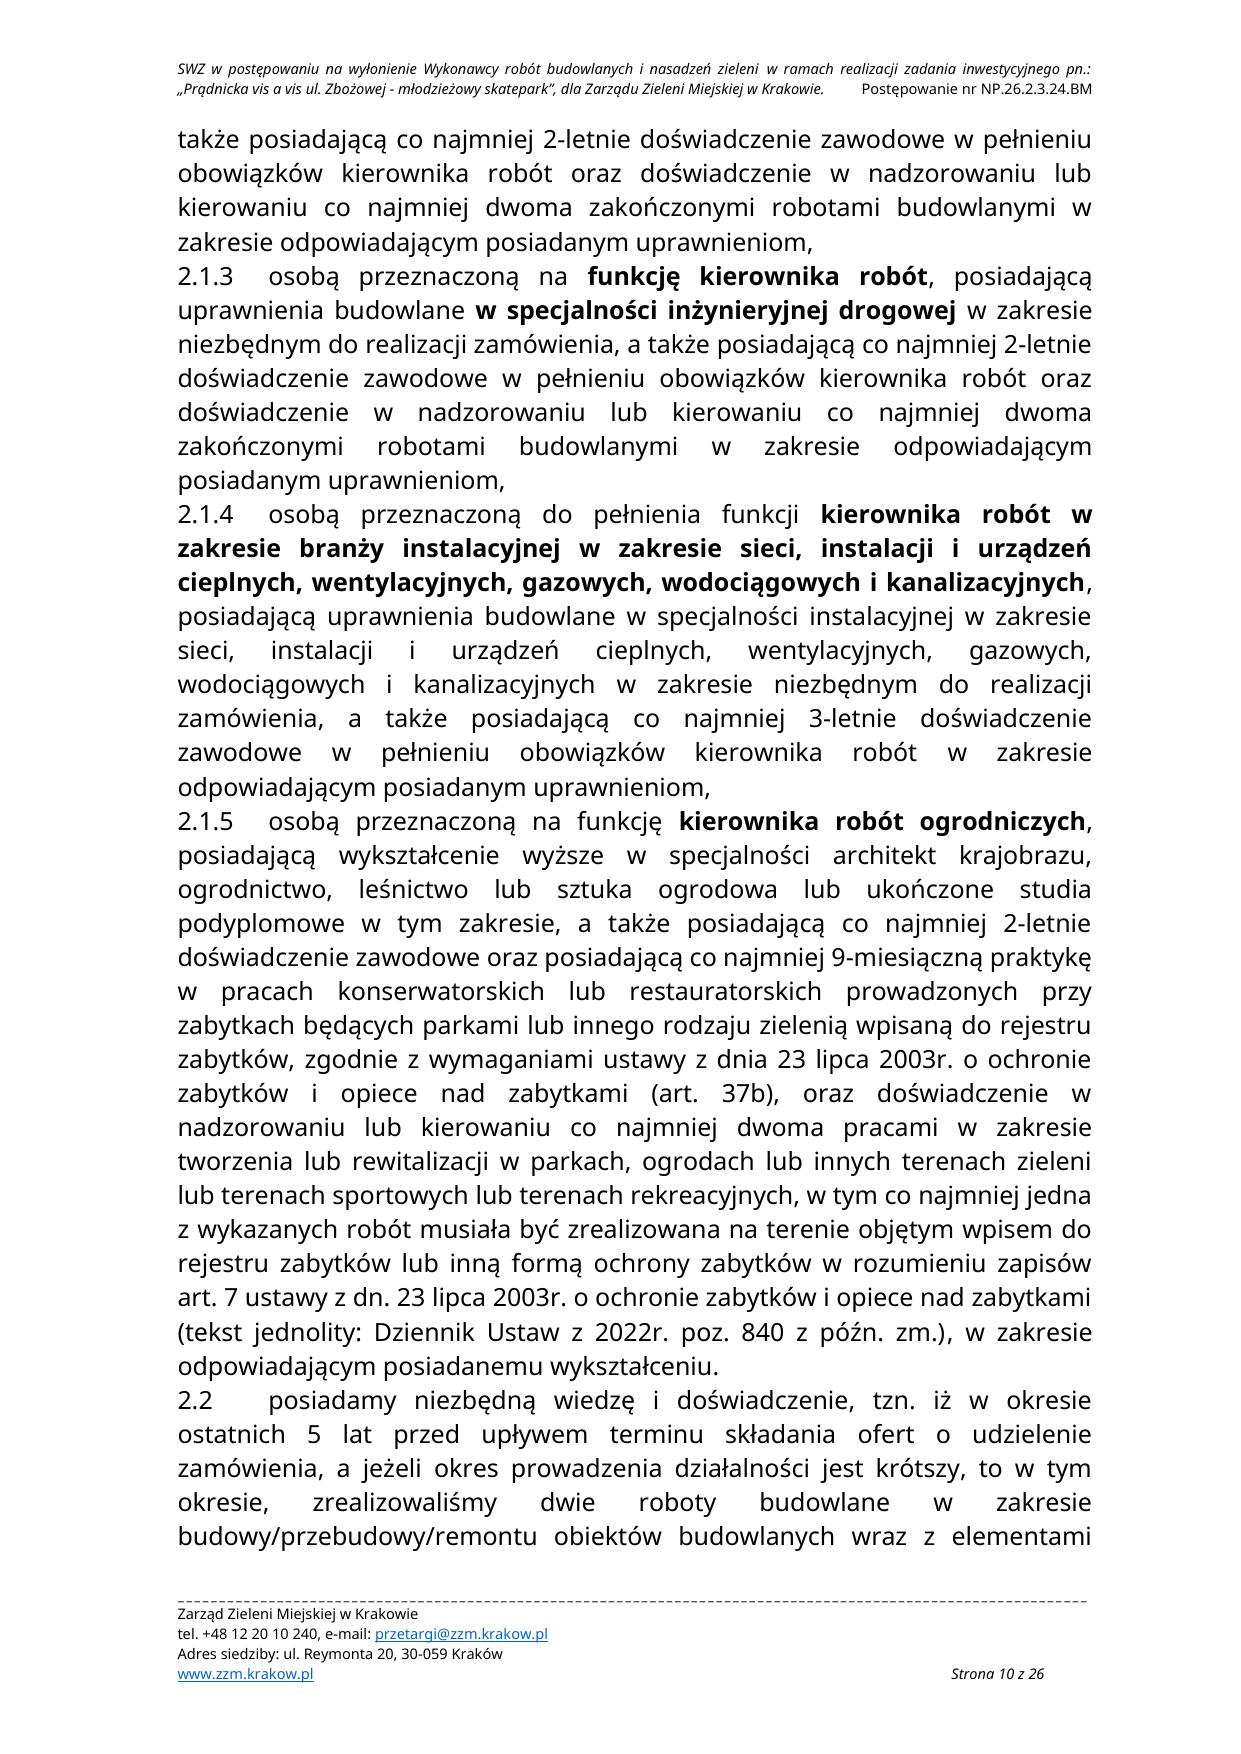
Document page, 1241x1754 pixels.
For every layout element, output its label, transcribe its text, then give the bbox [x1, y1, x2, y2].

list osobą przeznaczoną do pełnienia funkcji kierownika robót w zakresie branży instalacyjnej w zakresie sieci, instalacji i urządzeń cieplnych, wentylacyjnych, gazowych, wodociągowych i kanalizacyjnych, posiadającą uprawnienia budowlane w specjalności instalacyjnej w zakresie sieci, instalacji i urządzeń cieplnych, wentylacyjnych, gazowych, wodociągowych i kanalizacyjnych w zakresie niezbędnym do realizacji zamówienia, a także posiadającą co najmniej 3-letnie doświadczenie zawodowe w pełnieniu obowiązków kierownika robót w zakresie odpowiadającym posiadanym uprawnieniom, [177, 497, 1093, 803]
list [177, 122, 1093, 258]
list osobą przeznaczoną na funkcję kierownika robót ogrodniczych, posiadającą wykształcenie wyższe w specjalności architekt krajobrazu, ogrodnictwo, leśnictwo lub sztuka ogrodowa lub ukończone studia podyplomowe w tym zakresie, a także posiadającą co najmniej 2-letnie doświadczenie zawodowe oraz posiadającą co najmniej 9-miesiączną praktykę w pracach konserwatorskich lub restauratorskich prowadzonych przy zabytkach będących parkami lub innego rodzaju zielenią wpisaną do rejestru zabytków, zgodnie z wymaganiami ustawy z dnia 23 lipca 2003r. o ochronie zabytków i opiece nad zabytkami (art. 37b), oraz doświadczenie w nadzorowaniu lub kierowaniu co najmniej dwoma pracami w zakresie tworzenia lub rewitalizacji w parkach, ogrodach lub innych terenach zieleni lub terenach sportowych lub terenach rekreacyjnych, w tym co najmniej jedna z wykazanych robót musiała być zrealizowana na terenie objętym wpisem do rejestru zabytków lub inną formą ochrony zabytków w rozumieniu zapisów art. 7 ustawy z dn. 23 lipca 2003r. o ochronie zabytków i opiece nad zabytkami (tekst jednolity: Dziennik Ustaw z 2022r. poz. 840 z późn. zm.), w zakresie odpowiadającym posiadanemu wykształceniu. [177, 803, 1093, 1382]
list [177, 1382, 1093, 1553]
list osobą przeznaczoną na funkcję kierownika robót, posiadającą uprawnienia budowlane w specjalności inżynieryjnej drogowej w zakresie niezbędnym do realizacji zamówienia, a także posiadającą co najmniej 2-letnie doświadczenie zawodowe w pełnieniu obowiązków kierownika robót oraz doświadczenie w nadzorowaniu lub kierowaniu co najmniej dwoma zakończonymi robotami budowlanymi w zakresie odpowiadającym posiadanym uprawnieniom, [177, 258, 1093, 497]
